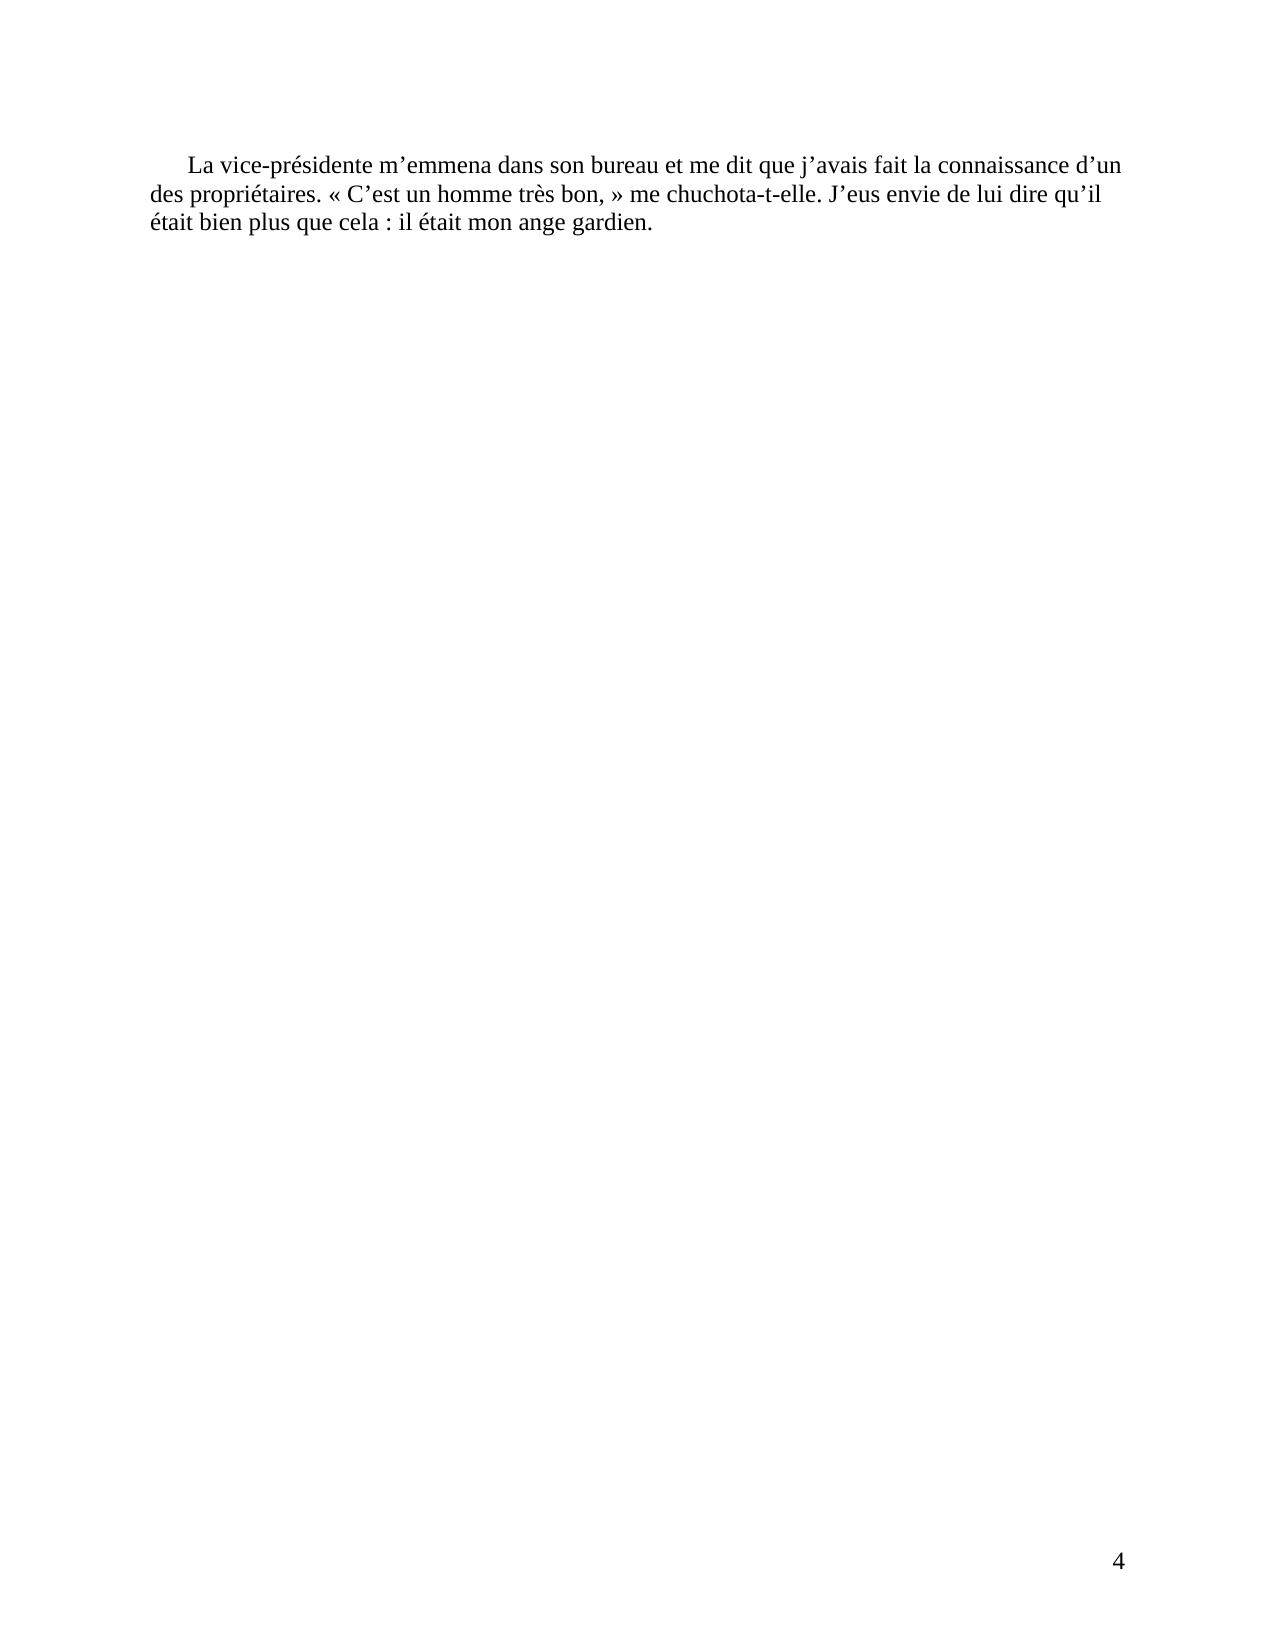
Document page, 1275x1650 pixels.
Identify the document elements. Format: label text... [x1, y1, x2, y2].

text La vice-présidente m’emmena dans son bureau et me dit que j’avais fait la connaissance d’un des propriétaires. « C’est un homme très bon, » me chuchota-t-elle. J’eus envie de lui dire qu’il était bien plus que cela : il était mon ange gardien. [150, 150, 1125, 236]
